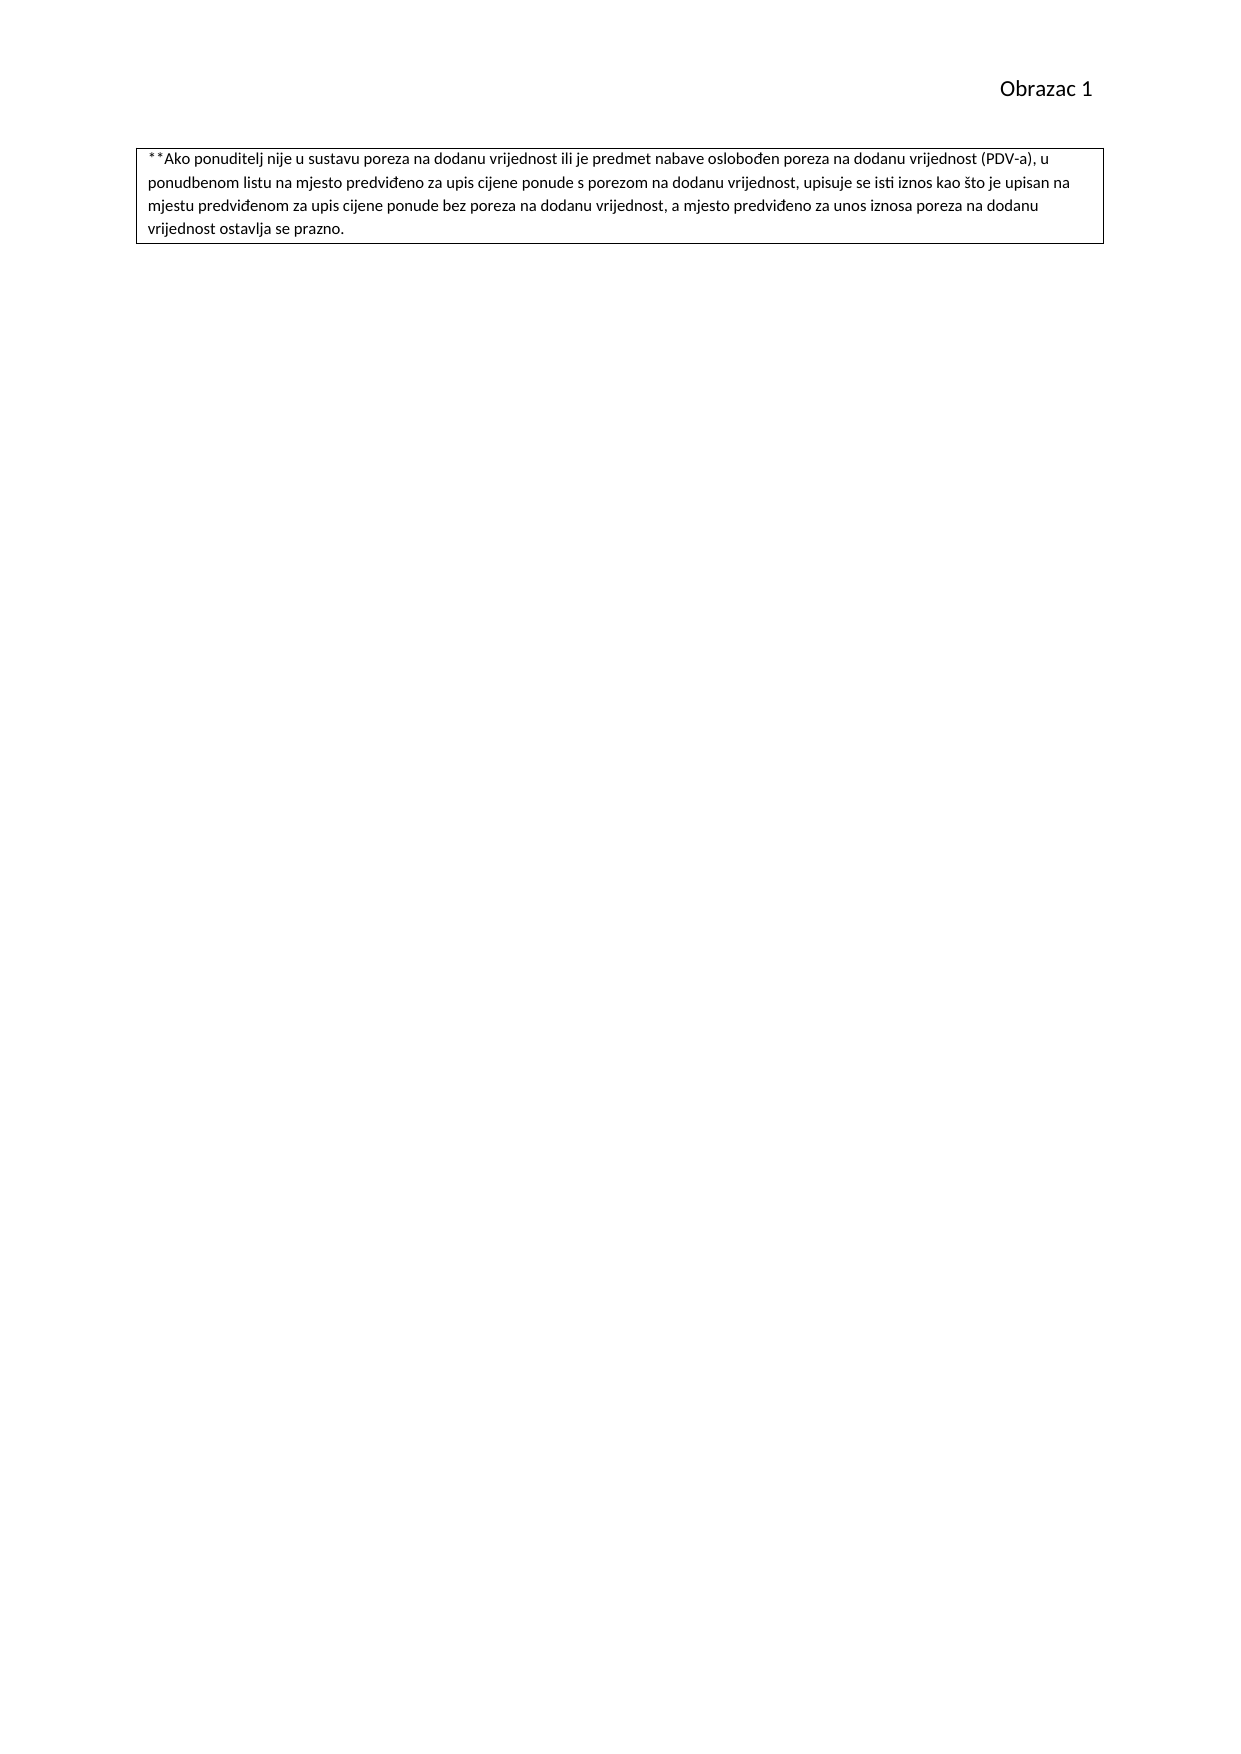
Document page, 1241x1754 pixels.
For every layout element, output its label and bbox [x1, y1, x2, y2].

table_cell [137, 149, 1103, 243]
